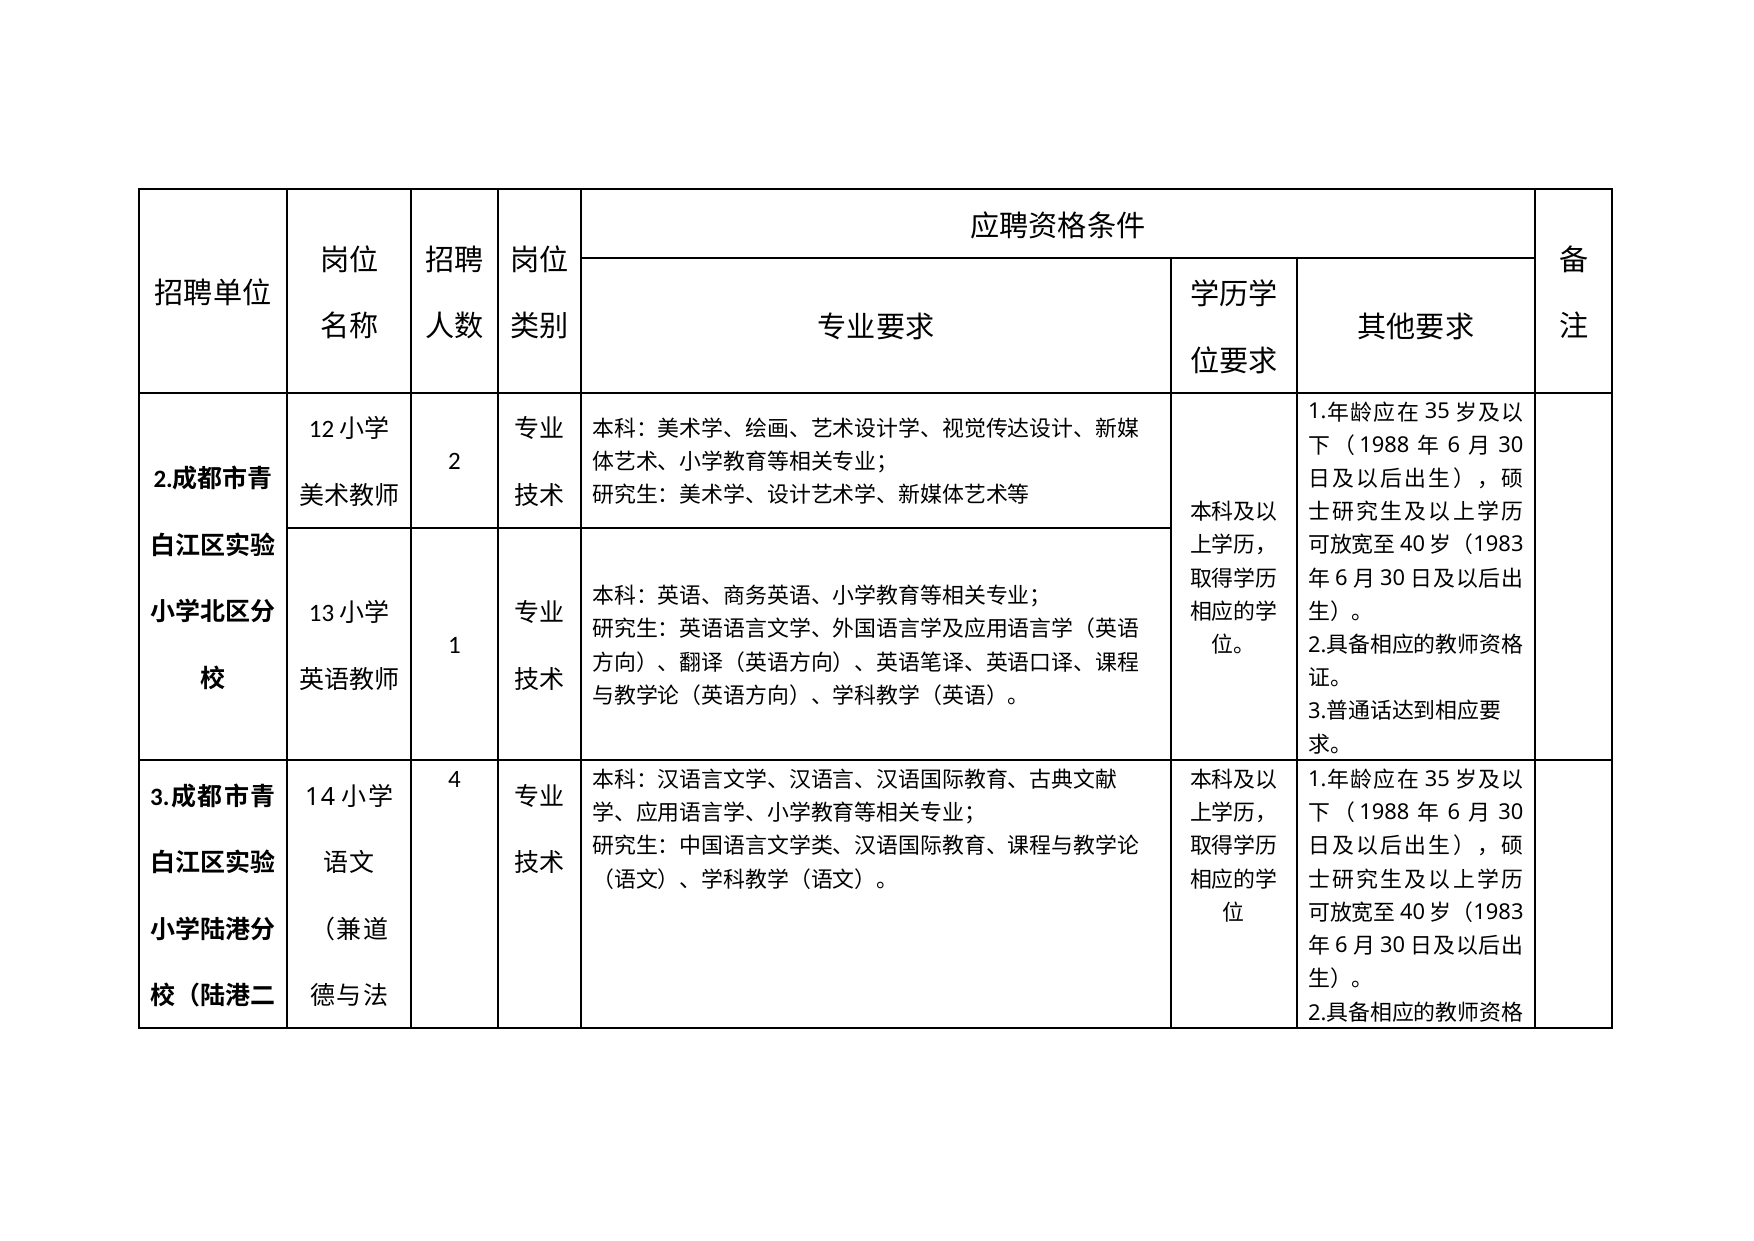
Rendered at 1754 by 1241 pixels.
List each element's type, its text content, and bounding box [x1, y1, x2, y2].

table_cell 学历学位要求 [1172, 259, 1296, 392]
table_cell 专业技术 [499, 394, 580, 527]
table_cell 13小学英语教师 [288, 529, 410, 759]
table_cell [1536, 394, 1611, 759]
table_cell 其他要求 [1298, 259, 1534, 392]
table_cell 3.成都市青白江区实验小学陆港分校（陆港二小） [140, 761, 286, 1027]
table_cell 2.成都市青白江区实验小学北区分校 [140, 394, 286, 759]
table_cell 专业技术 [499, 529, 580, 759]
table_cell 12小学美术教师 [288, 394, 410, 527]
table_header 岗位 名称 [288, 190, 410, 392]
table_cell 本科：英语、商务英语、小学教育等相关专业； 研究生：英语语言文学、外国语言学及应用语言学（英语方向）、翻译（英语方向）、英语笔译、英语口译、课程与教学论（英语方向）、学科教学（英语）。 [582, 529, 1170, 759]
table_cell 4 [412, 761, 497, 1027]
table_cell [1536, 761, 1611, 1027]
table_cell 本科：汉语言文学、汉语言、汉语国际教育、古典文献学、应用语言学、小学教育等相关专业； 研究生：中国语言文学类、汉语国际教育、课程与教学论（语文）、学科教学（语文）。 [582, 761, 1170, 1027]
table_header 备注 [1536, 190, 1611, 392]
table_cell 本科及以上学历，取得学历相应的学位。 [1172, 394, 1296, 759]
table_header 岗位类别 [499, 190, 580, 392]
table_header 招聘单位 [140, 190, 286, 392]
table_header 应聘资格条件 [582, 190, 1534, 257]
table_cell 1.年龄应在35岁及以下（1988年6月30日及以后出生），硕士研究生及以上学历可放宽至40岁（1983年6月30日及以后出生）。 2.具备相应的教师资格证。 3.普通话达到相应要求。 [1298, 761, 1534, 1027]
table_cell 本科及以上学历，取得学历相应的学位 [1172, 761, 1296, 1027]
table_cell 1 [412, 529, 497, 759]
table_cell 专业要求 [582, 259, 1170, 392]
table_header 招聘人数 [412, 190, 497, 392]
table_cell 14小学语文（兼道德与法治）教师 [288, 761, 410, 1027]
table_cell 1.年龄应在35岁及以下（1988年6月30日及以后出生），硕士研究生及以上学历可放宽至40岁（1983年6月30日及以后出生）。 2.具备相应的教师资格证。 3.普通话达到相应要求。 [1298, 394, 1534, 759]
table_cell 本科：美术学、绘画、艺术设计学、视觉传达设计、新媒体艺术、小学教育等相关专业； 研究生：美术学、设计艺术学、新媒体艺术等 [582, 394, 1170, 527]
table_cell 2 [412, 394, 497, 527]
table_cell 专业技术 [499, 761, 580, 1027]
